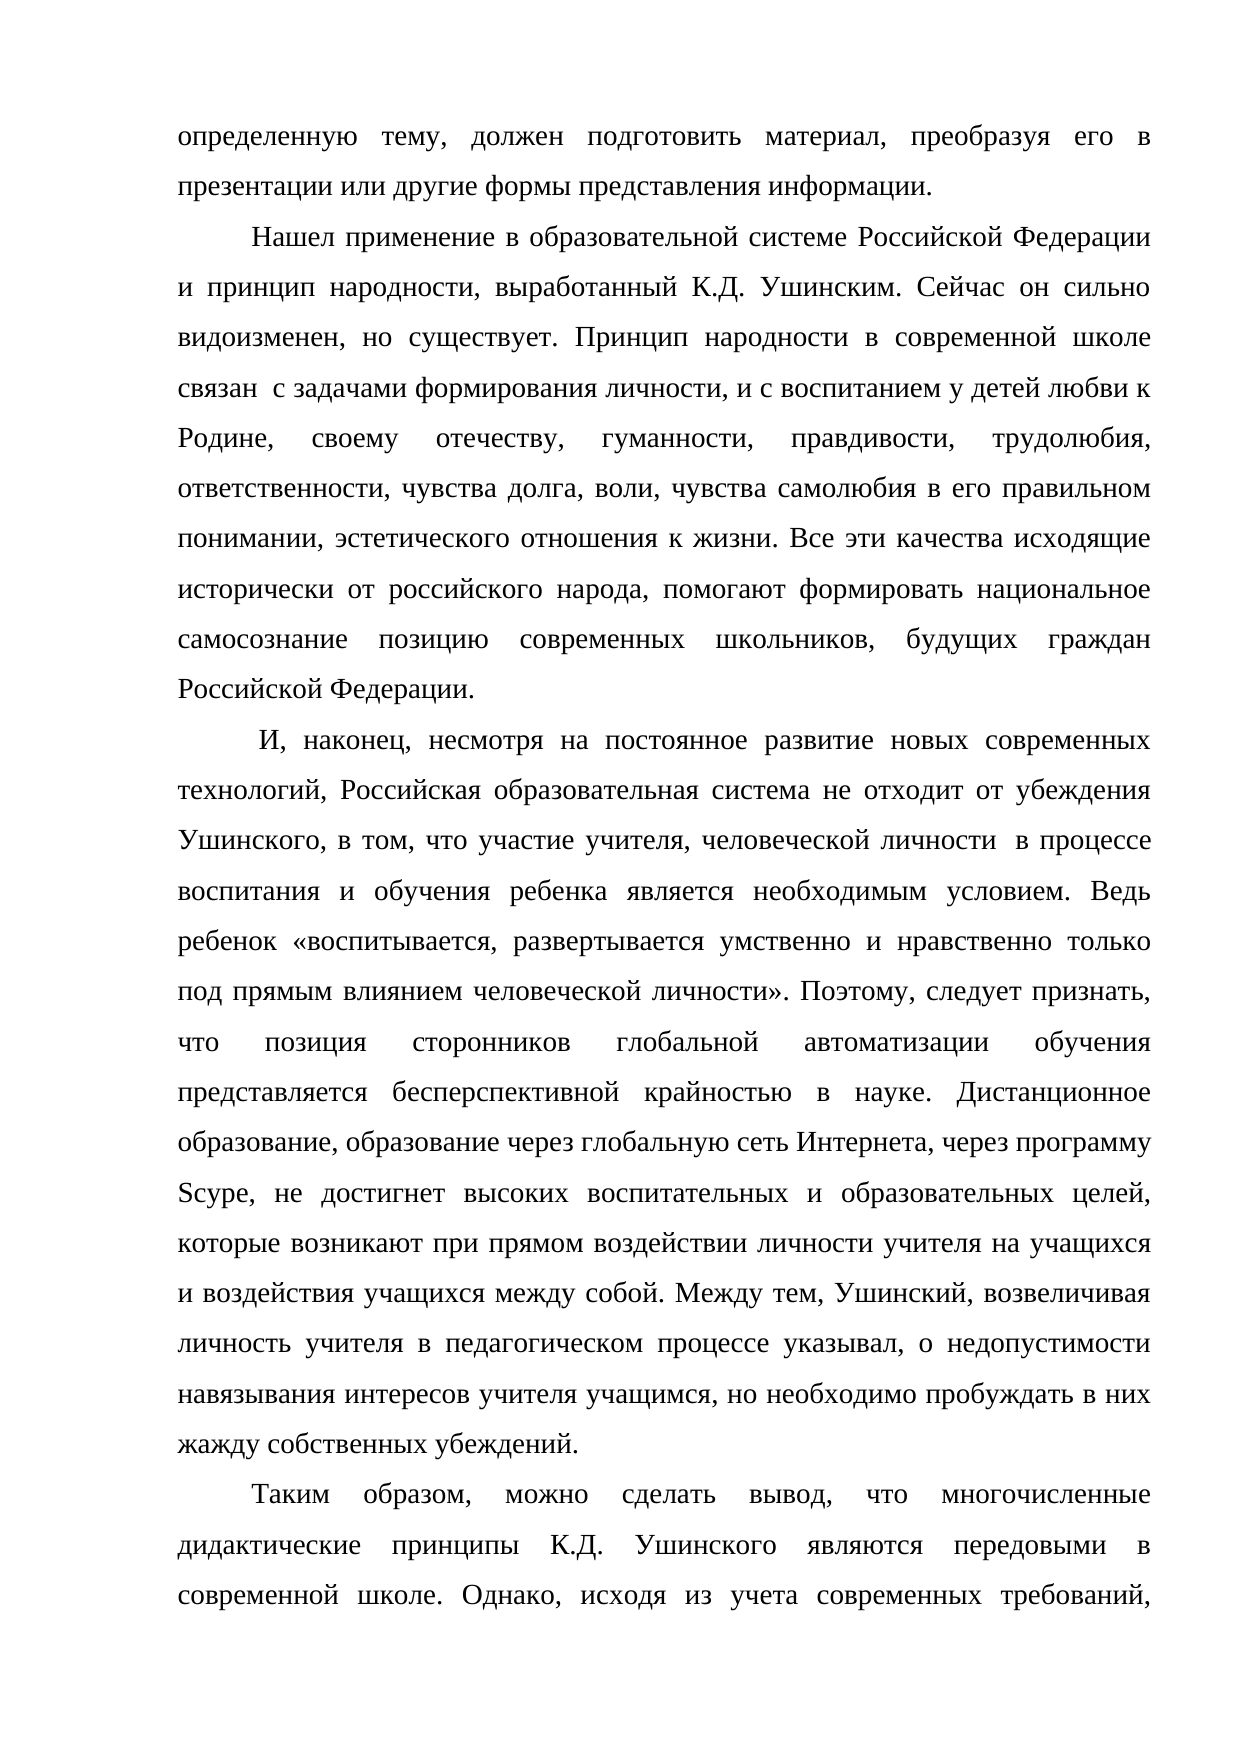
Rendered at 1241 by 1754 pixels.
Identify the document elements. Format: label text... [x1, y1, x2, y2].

text Нашел применение в образовательной системе Российской Федерации и принцип народности, выработанный К.Д. Ушинским. Сейчас он сильно видоизменен, но существует. Принцип народности в современной школе связан с задачами формирования личности, и с воспитанием у детей любви к Родине, своему отечеству, гуманности, правдивости, трудолюбия, ответственности, чувства долга, воли, чувства самолюбия в его правильном понимании, эстетического отношения к жизни. Все эти качества исходящие исторически от российского народа, помогают формировать национальное самосознание позицию современных школьников, будущих граждан Российской Федерации. [177, 219, 1152, 705]
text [177, 1477, 1152, 1611]
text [177, 118, 1152, 202]
text И, наконец, несмотря на постоянное развитие новых современных технологий, Российская образовательная система не отходит от убеждения Ушинского, в том, что участие учителя, человеческой личности в процессе воспитания и обучения ребенка является необходимым условием. Ведь ребенок «воспитывается, развертывается умственно и нравственно только под прямым влиянием человеческой личности». Поэтому, следует признать, что позиция сторонников глобальной автоматизации обучения представляется бесперспективной крайностью в науке. Дистанционное образование, образование через глобальную сеть Интернета, через программу Scype, не достигнет высоких воспитательных и образовательных целей, которые возникают при прямом воздействии личности учителя на учащихся и воздействия учащихся между собой. Между тем, Ушинский, возвеличивая личность учителя в педагогическом процессе указывал, о недопустимости навязывания интересов учителя учащимся, но необходимо пробуждать в них жажду собственных убеждений. [177, 722, 1152, 1460]
